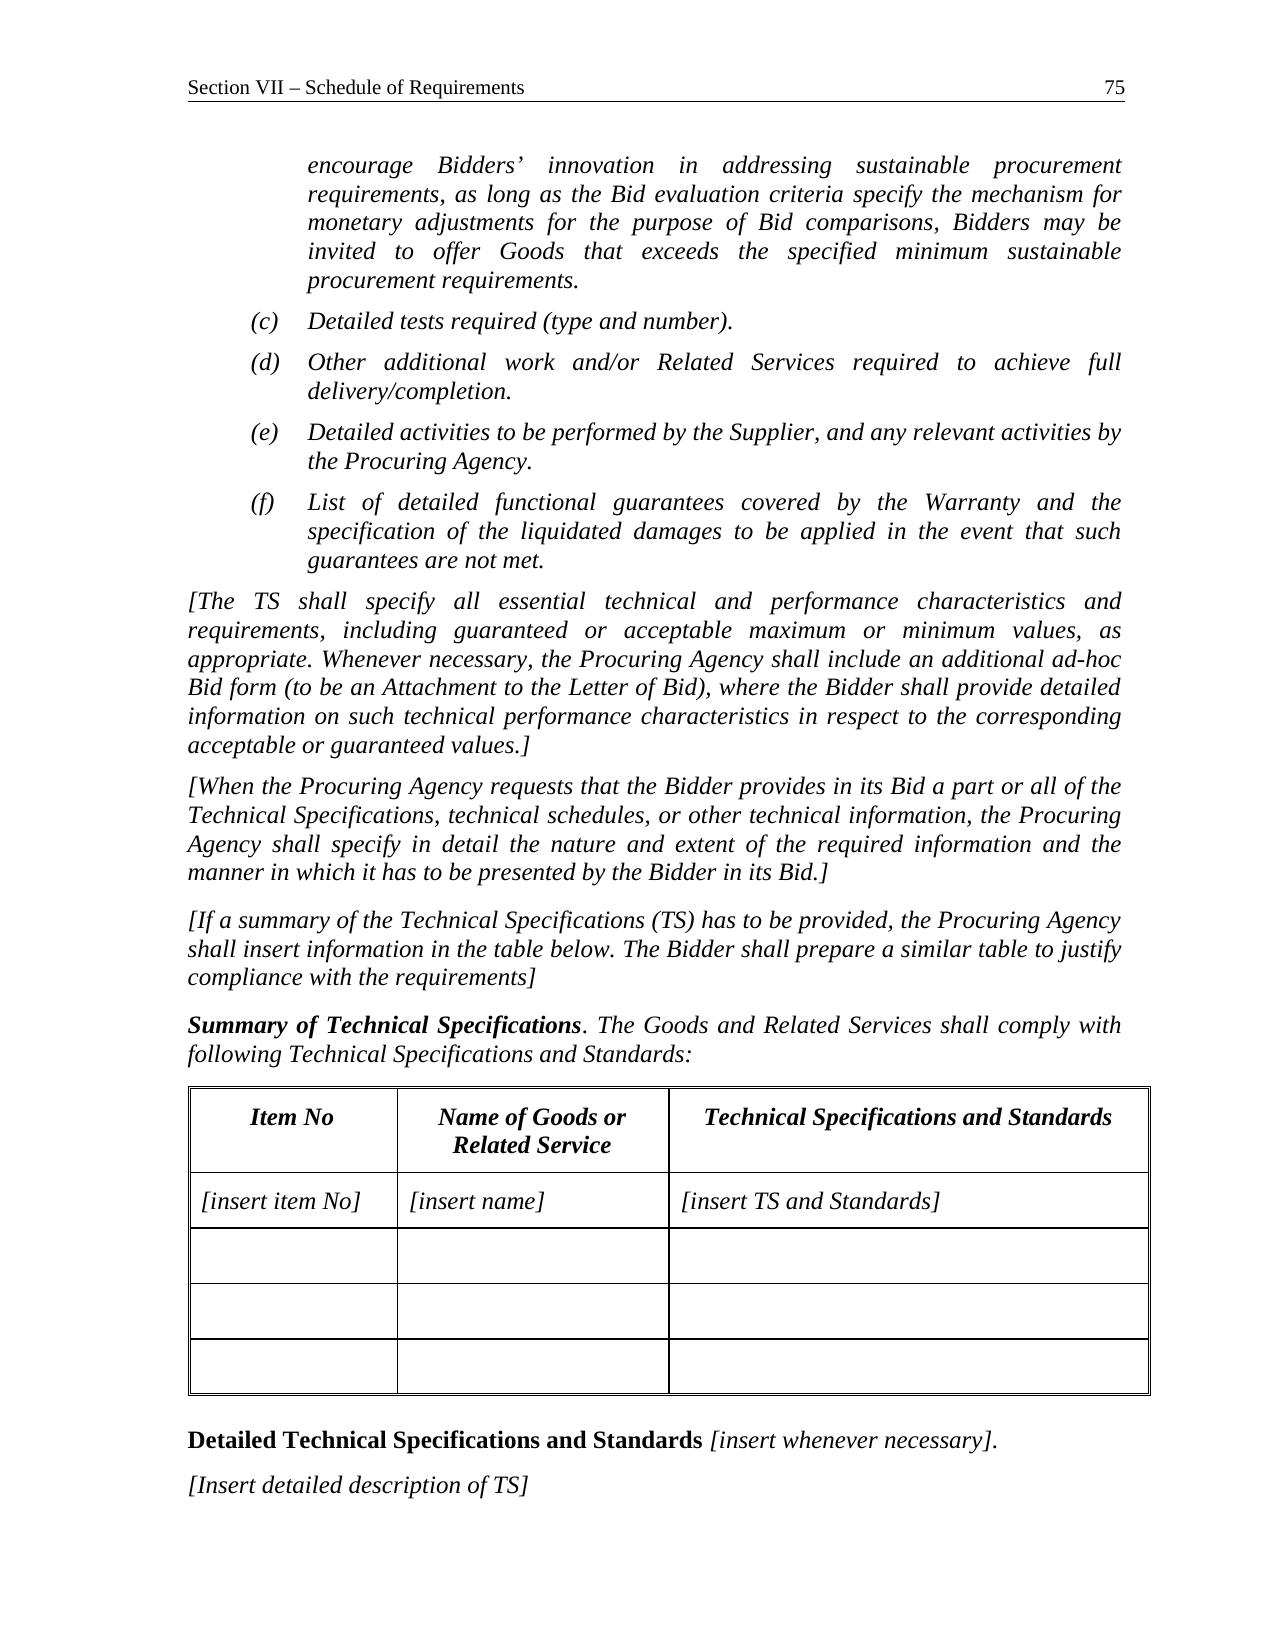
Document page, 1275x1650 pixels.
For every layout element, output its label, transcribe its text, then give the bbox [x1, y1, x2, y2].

table_header Item No [191, 1089, 397, 1172]
list Detailed activities to be performed by the Supplier, and any relevant activities by the Procuring Agency. [251, 417, 1125, 475]
text [The TS shall specify all essential technical and performance characteristics and requirements, including guaranteed or acceptable maximum or minimum values, as appropriate. Whenever necessary, the Procuring Agency shall include an additional ad-hoc Bid form (to be an Attachment to the Letter of Bid), where the Bidder shall provide detailed information on such technical performance characteristics in respect to the corresponding acceptable or guaranteed values.] [187, 586, 1125, 759]
table_cell [670, 1229, 1148, 1282]
list Other additional work and/or Related Services required to achieve full delivery/completion. [251, 347, 1125, 405]
table_cell [191, 1229, 397, 1282]
table_cell [insert TS and Standards] [670, 1173, 1148, 1227]
table_cell [insert item No] [191, 1173, 397, 1227]
text Summary of Technical Specifications. The Goods and Related Services shall comply with following Technical Specifications and Standards: [187, 1010, 1125, 1067]
table_cell [670, 1284, 1148, 1338]
text Detailed Technical Specifications and Standards [insert whenever necessary]. [187, 1425, 1125, 1454]
table_cell [insert name] [398, 1173, 668, 1227]
text [If a summary of the Technical Specifications (TS) has to be provided, the Procuring Agency shall insert information in the table below. The Bidder shall prepare a similar table to justify compliance with the requirements] [187, 905, 1125, 991]
table_cell [398, 1229, 668, 1282]
table_cell [398, 1284, 668, 1338]
table_cell [191, 1340, 397, 1393]
list List of detailed functional guarantees covered by the Warranty and the specification of the liquidated damages to be applied in the event that such guarantees are not met. [251, 487, 1125, 574]
table_header Technical Specifications and Standards [670, 1089, 1148, 1172]
list Detailed tests required (type and number). [251, 306, 1125, 335]
table_cell [191, 1284, 397, 1338]
text [Insert detailed description of TS] [187, 1470, 1125, 1499]
table_cell [398, 1340, 668, 1393]
table_header Name of Goods or Related Service [398, 1089, 668, 1172]
table_cell [670, 1340, 1148, 1393]
text [When the Procuring Agency requests that the Bidder provides in its Bid a part or all of the Technical Specifications, technical schedules, or other technical information, the Procuring Agency shall specify in detail the nature and extent of the required information and the manner in which it has to be presented by the Bidder in its Bid.] [187, 771, 1125, 886]
